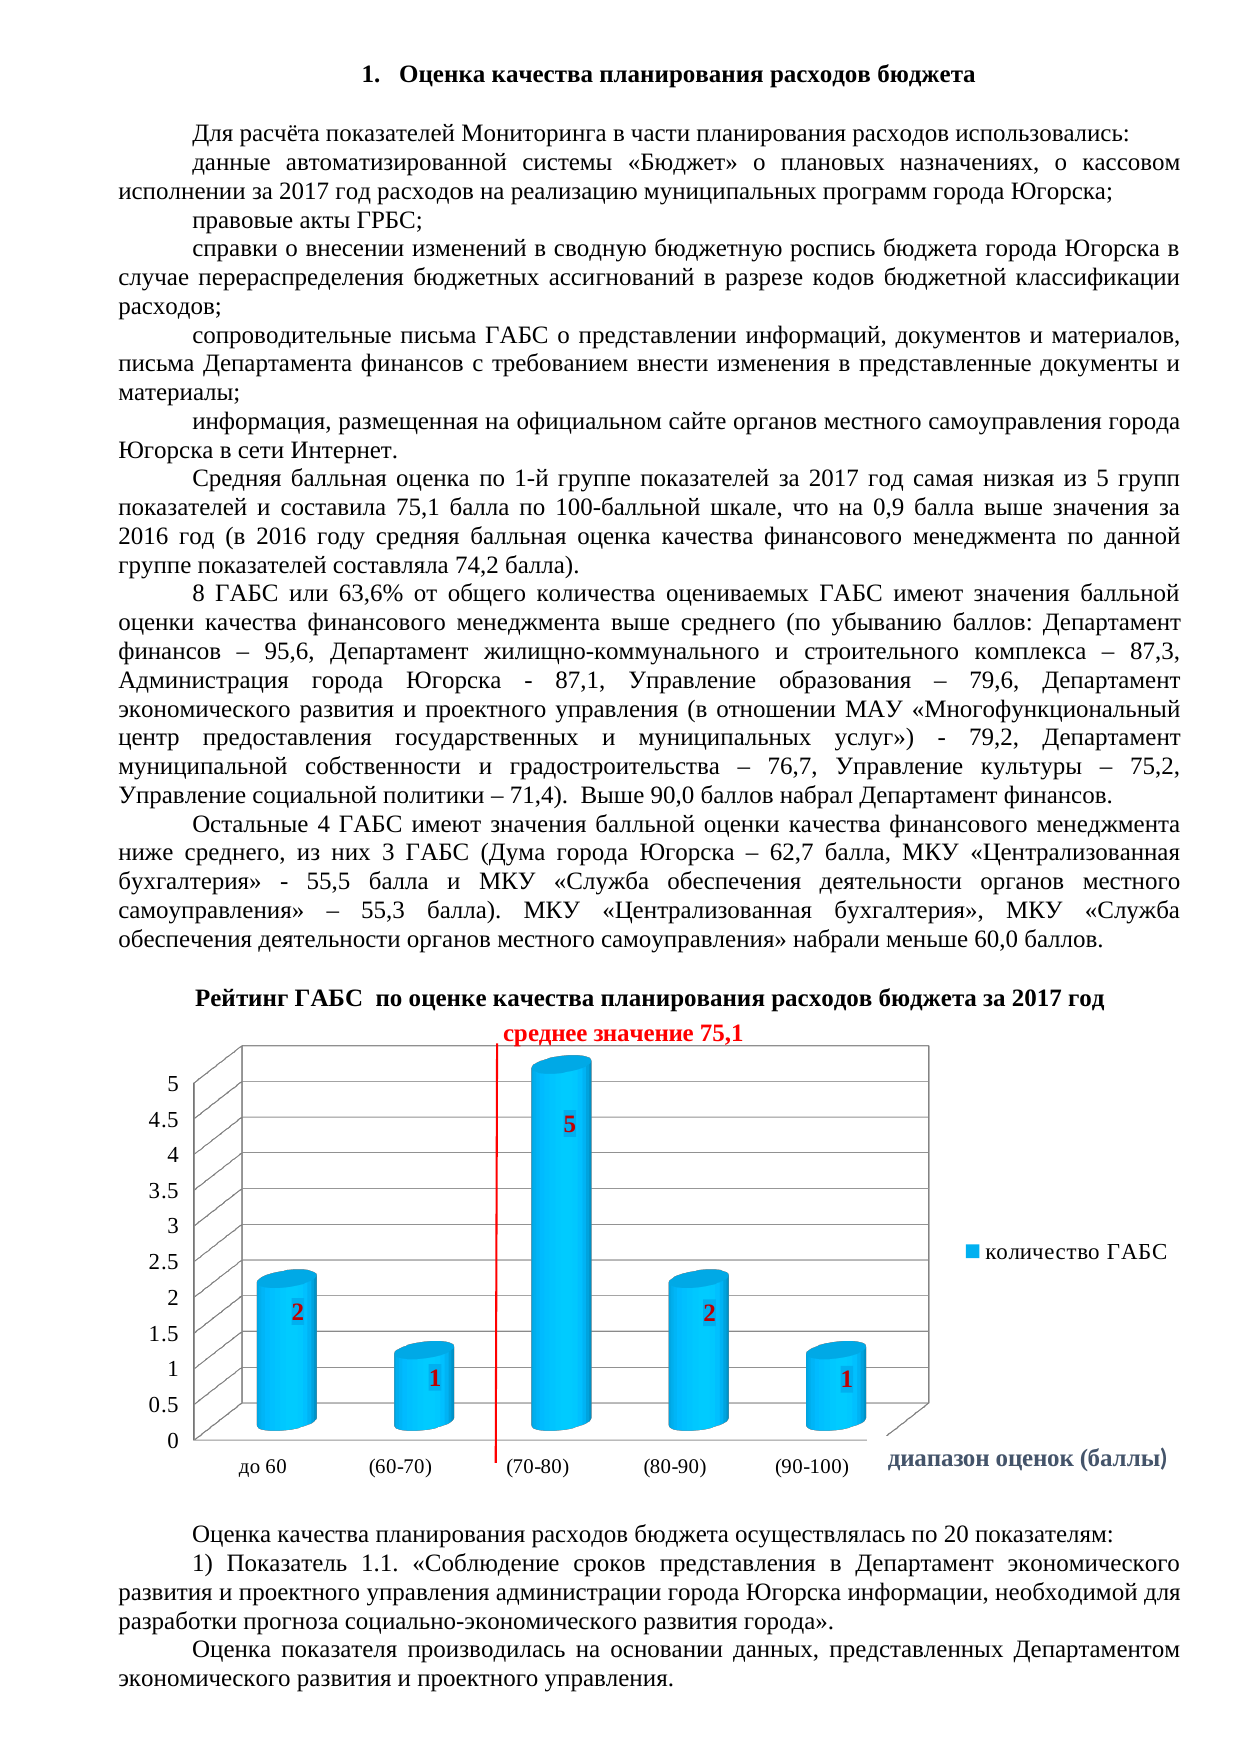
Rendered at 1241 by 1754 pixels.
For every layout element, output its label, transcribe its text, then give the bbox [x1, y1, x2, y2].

text правовые акты ГРБС; [118, 205, 1181, 233]
text Средняя балльная оценка по 1-й группе показателей за 2017 год самая низкая из 5 групп показателей и составила 75,1 балла по 100-балльной шкале, что на 0,9 балла выше значения за 2016 год (в 2016 году средняя балльная оценка качества финансового менеджмента по данной группе показателей составляла 74,2 балла). [118, 463, 1181, 578]
text данные автоматизированной системы «Бюджет» о плановых назначениях, о кассовом исполнении за 2017 год расходов на реализацию муниципальных программ города Югорска; [118, 147, 1181, 205]
text Оценка показателя производилась на основании данных, представленных Департаментом экономического развития и проектного управления. [118, 1634, 1181, 1692]
text Остальные 4 ГАБС имеют значения балльной оценки качества финансового менеджмента ниже среднего, из них 3 ГАБС (Дума города Югорска – 62,7 балла, МКУ «Централизованная бухгалтерия» - 55,5 балла и МКУ «Служба обеспечения деятельности органов местного самоуправления» – 55,3 балла). МКУ «Централизованная бухгалтерия», МКУ «Служба обеспечения деятельности органов местного самоуправления» набрали меньше 60,0 баллов. [118, 809, 1181, 952]
text 8 ГАБС или 63,6% от общего количества оцениваемых ГАБС имеют значения балльной оценки качества финансового менеджмента выше среднего (по убыванию баллов: Департамент финансов – 95,6, Департамент жилищно-коммунального и строительного комплекса – 87,3, Администрация города Югорска - 87,1, Управление образования – 79,6, Департамент экономического развития и проектного управления (в отношении МАУ «Многофункциональный центр предоставления государственных и муниципальных услуг») - 79,2, Департамент муниципальной собственности и градостроительства – 76,7, Управление культуры – 75,2, Управление социальной политики – 71,4). Выше 90,0 баллов набрал Департамент финансов. [118, 578, 1181, 809]
text сопроводительные письма ГАБС о представлении информаций, документов и материалов, письма Департамента финансов с требованием внести изменения в представленные документы и материалы; [118, 320, 1181, 406]
text Рейтинг ГАБС по оценке качества планирования расходов бюджета за 2017 год [118, 983, 1181, 1011]
text 1) Показатель 1.1. «Соблюдение сроков представления в Департамент экономического развития и проектного управления администрации города Югорска информации, необходимой для разработки прогноза социально-экономического развития города». [118, 1548, 1181, 1634]
text Оценка качества планирования расходов бюджета осуществлялась по 20 показателям: [118, 1519, 1181, 1548]
text информация, размещенная на официальном сайте органов местного самоуправления города Югорска в сети Интернет. [118, 406, 1181, 463]
list Оценка качества планирования расходов бюджета [156, 59, 1181, 88]
text Для расчёта показателей Мониторинга в части планирования расходов использовались: [118, 118, 1181, 147]
text справки о внесении изменений в сводную бюджетную роспись бюджета города Югорска в случае перераспределения бюджетных ассигнований в разрезе кодов бюджетной классификации расходов; [118, 233, 1181, 320]
